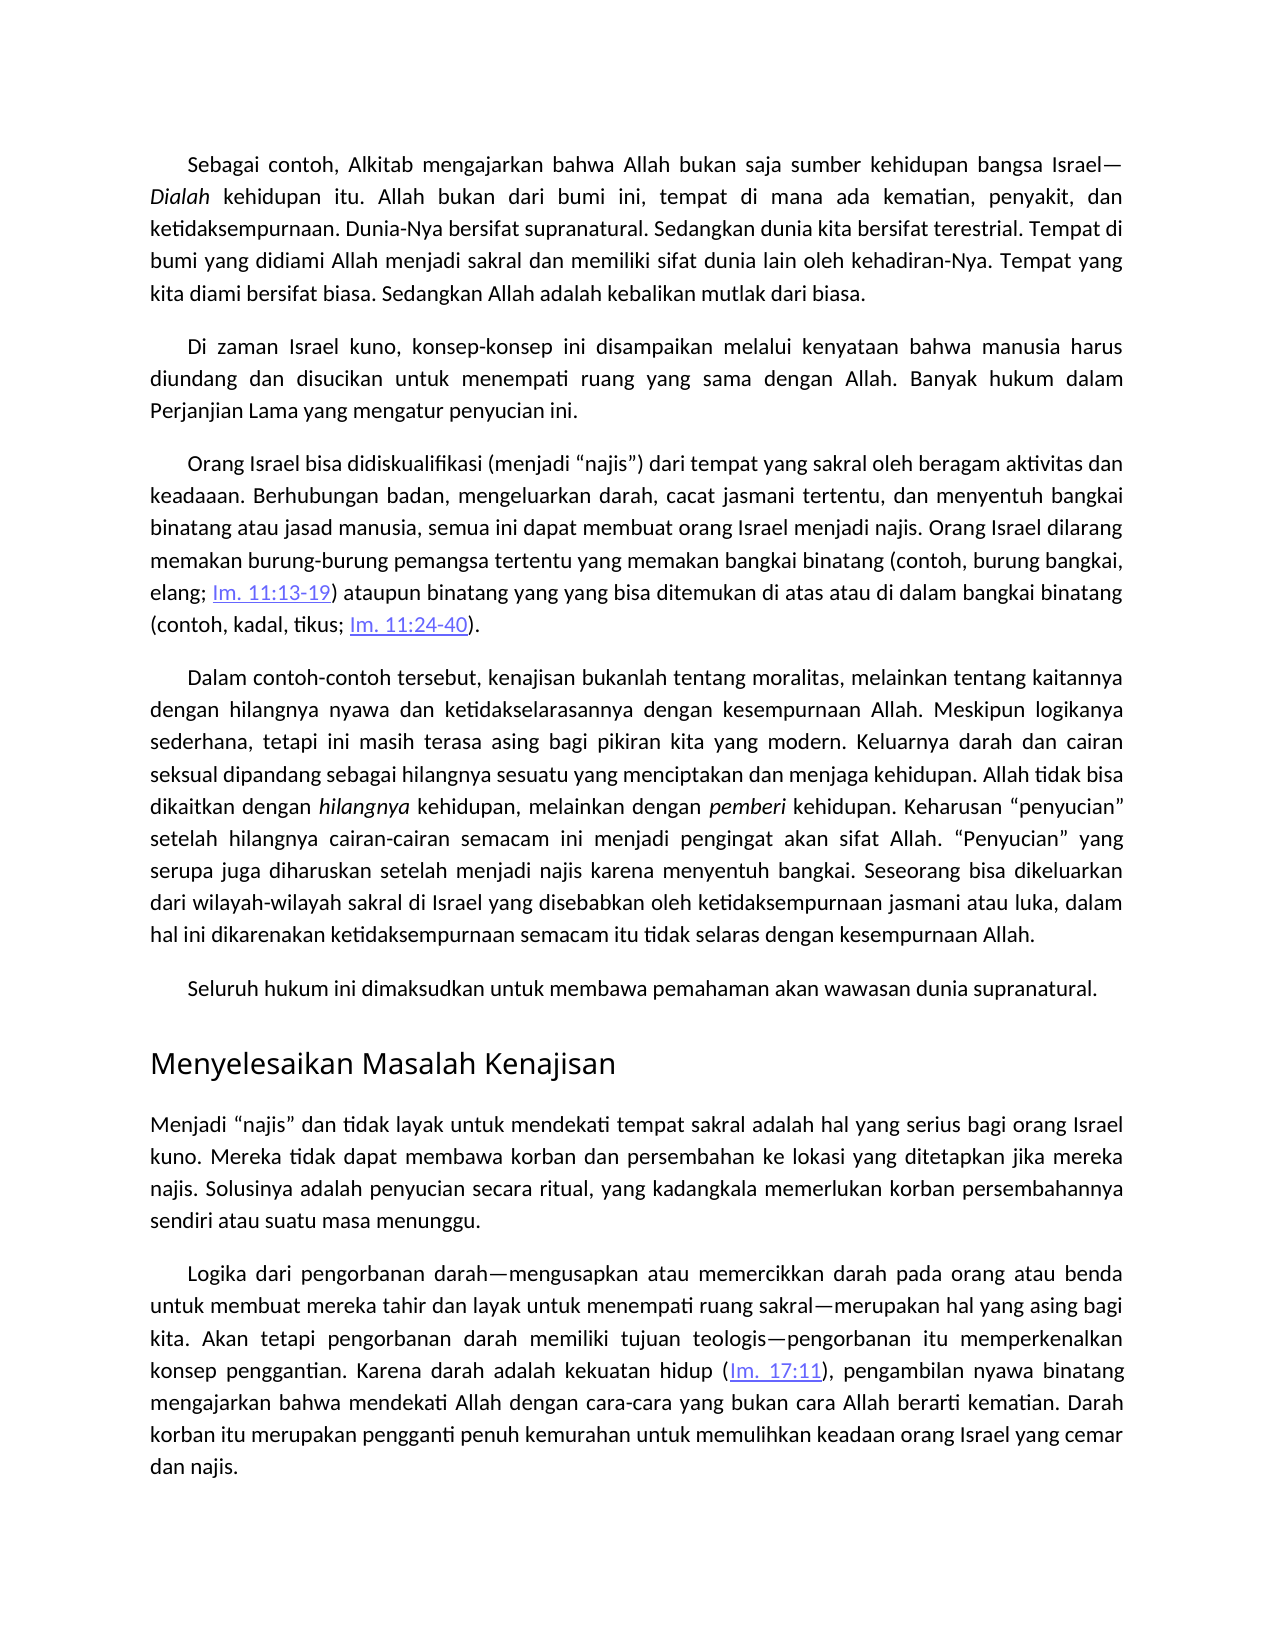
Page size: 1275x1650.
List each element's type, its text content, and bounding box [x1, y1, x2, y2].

text Seluruh hukum ini dimaksudkan untuk membawa pemahaman akan wawasan dunia supranatural. [150, 974, 1125, 1002]
text Orang Israel bisa didiskualifikasi (menjadi “najis”) dari tempat yang sakral oleh beragam aktivitas dan keadaaan. Berhubungan badan, mengeluarkan darah, cacat jasmani tertentu, dan menyentuh bangkai binatang atau jasad manusia, semua ini dapat membuat orang Israel menjadi najis. Orang Israel dilarang memakan burung-burung pemangsa tertentu yang memakan bangkai binatang (contoh, burung bangkai, elang; Im. 11:13-19) ataupun binatang yang yang bisa ditemukan di atas atau di dalam bangkai binatang (contoh, kadal, tikus; Im. 11:24-40). [150, 449, 1125, 638]
text Menyelesaikan Masalah Kenajisan [150, 1043, 1125, 1083]
text Logika dari pengorbanan darah—mengusapkan atau memercikkan darah pada orang atau benda untuk membuat mereka tahir dan layak untuk menempati ruang sakral—merupakan hal yang asing bagi kita. Akan tetapi pengorbanan darah memiliki tujuan teologis—pengorbanan itu memperkenalkan konsep penggantian. Karena darah adalah kekuatan hidup (Im. 17:11), pengambilan nyawa binatang mengajarkan bahwa mendekati Allah dengan cara-cara yang bukan cara Allah berarti kematian. Darah korban itu merupakan pengganti penuh kemurahan untuk memulihkan keadaan orang Israel yang cemar dan najis. [150, 1259, 1125, 1481]
text Sebagai contoh, Alkitab mengajarkan bahwa Allah bukan saja sumber kehidupan bangsa Israel—Dialah kehidupan itu. Allah bukan dari bumi ini, tempat di mana ada kematian, penyakit, dan ketidaksempurnaan. Dunia-Nya bersifat supranatural. Sedangkan dunia kita bersifat terestrial. Tempat di bumi yang didiami Allah menjadi sakral dan memiliki sifat dunia lain oleh kehadiran-Nya. Tempat yang kita diami bersifat biasa. Sedangkan Allah adalah kebalikan mutlak dari biasa. [150, 150, 1125, 307]
text Dalam contoh-contoh tersebut, kenajisan bukanlah tentang moralitas, melainkan tentang kaitannya dengan hilangnya nyawa dan ketidakselarasannya dengan kesempurnaan Allah. Meskipun logikanya sederhana, tetapi ini masih terasa asing bagi pikiran kita yang modern. Keluarnya darah dan cairan seksual dipandang sebagai hilangnya sesuatu yang menciptakan dan menjaga kehidupan. Allah tidak bisa dikaitkan dengan hilangnya kehidupan, melainkan dengan pemberi kehidupan. Keharusan “penyucian” setelah hilangnya cairan-cairan semacam ini menjadi pengingat akan sifat Allah. “Penyucian” yang serupa juga diharuskan setelah menjadi najis karena menyentuh bangkai. Seseorang bisa dikeluarkan dari wilayah-wilayah sakral di Israel yang disebabkan oleh ketidaksempurnaan jasmani atau luka, dalam hal ini dikarenakan ketidaksempurnaan semacam itu tidak selaras dengan kesempurnaan Allah. [150, 663, 1125, 949]
text Di zaman Israel kuno, konsep-konsep ini disampaikan melalui kenyataan bahwa manusia harus diundang dan disucikan untuk menempati ruang yang sama dengan Allah. Banyak hukum dalam Perjanjian Lama yang mengatur penyucian ini. [150, 332, 1125, 424]
text Menjadi “najis” dan tidak layak untuk mendekati tempat sakral adalah hal yang serius bagi orang Israel kuno. Mereka tidak dapat membawa korban dan persembahan ke lokasi yang ditetapkan jika mereka najis. Solusinya adalah penyucian secara ritual, yang kadangkala memerlukan korban persembahannya sendiri atau suatu masa menunggu. [150, 1110, 1125, 1234]
